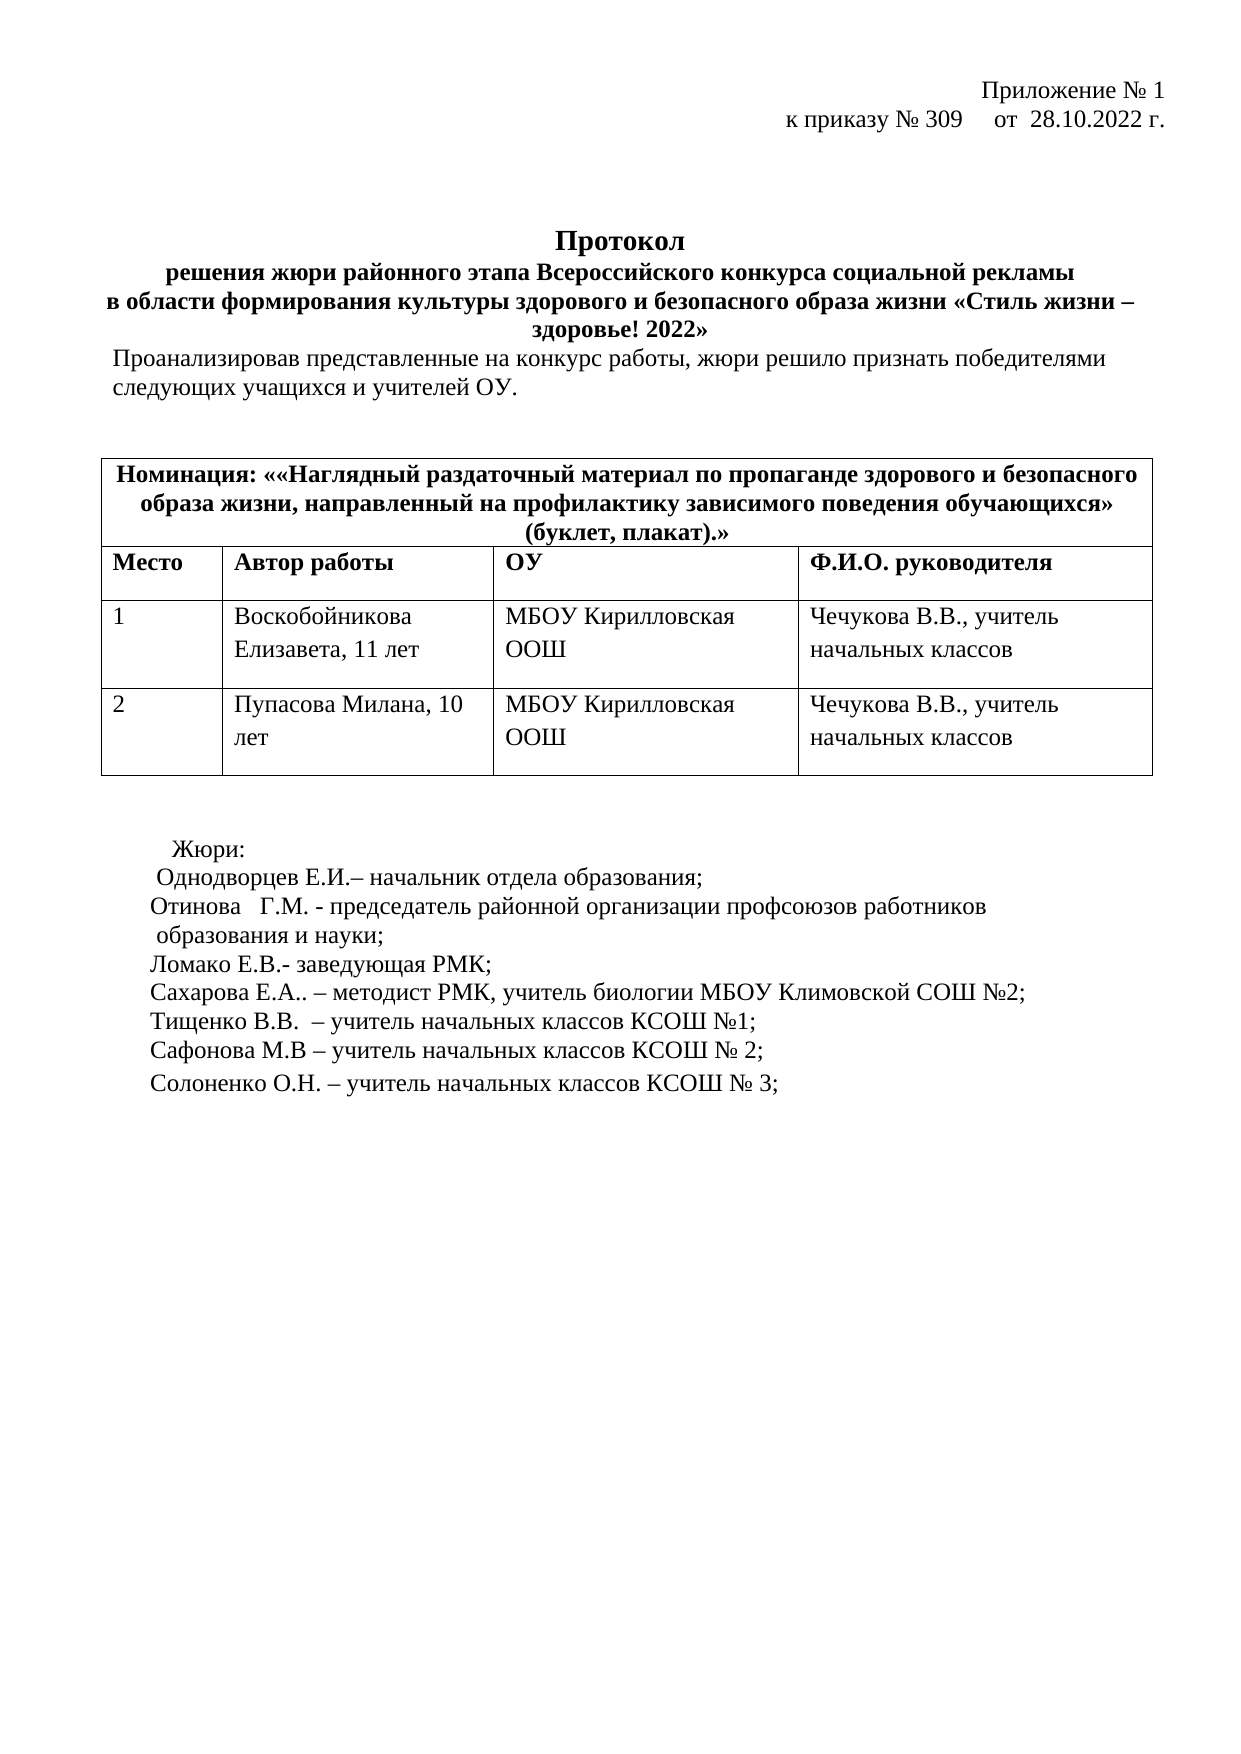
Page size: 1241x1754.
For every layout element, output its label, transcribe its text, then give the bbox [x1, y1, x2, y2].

table_cell Ф.И.О. руководителя [799, 547, 1152, 600]
text Ломако Е.В.- заведующая РМК; [150, 949, 1165, 977]
text к приказу № 309 от 28.10.2022 г. [75, 104, 1165, 132]
text в области формирования культуры здорового и безопасного образа жизни «Стиль жизни – здоровье! 2022» [75, 286, 1165, 343]
table_cell ОУ [494, 547, 798, 600]
text образования и науки; [75, 920, 1165, 949]
table_cell Автор работы [223, 547, 493, 600]
table_cell 1 [102, 601, 222, 688]
text Тищенко В.В. – учитель начальных классов КСОШ №1; [150, 1006, 1165, 1035]
table_cell Место [102, 547, 222, 600]
text Однодворцев Е.И.– начальник отдела образования; [156, 862, 1165, 891]
text Сахарова Е.А.. – методист РМК, учитель биологии МБОУ Климовской СОШ №2; [150, 977, 1165, 1006]
table_cell МБОУ Кирилловская ООШ [494, 689, 798, 775]
table_cell Воскобойникова Елизавета, 11 лет [223, 601, 493, 688]
table_cell Чечукова В.В., учитель начальных классов [799, 601, 1152, 688]
table_header Номинация: ««Наглядный раздаточный материал по пропаганде здорового и безопасного образа жизни, направленный на профилактику зависимого поведения обучающихся» (буклет, плакат).» [102, 459, 1152, 546]
text решения жюри районного этапа Всероссийского конкурса социальной рекламы [75, 257, 1165, 286]
text Протокол [75, 223, 1165, 257]
text Отинова Г.М. - председатель районной организации профсоюзов работников [75, 891, 1165, 920]
text Солоненко О.Н. – учитель начальных классов КСОШ № 3; [150, 1068, 1165, 1097]
text Сафонова М.В – учитель начальных классов КСОШ № 2; [150, 1035, 1165, 1064]
text Приложение № 1 [75, 75, 1165, 104]
table_cell Чечукова В.В., учитель начальных классов [799, 689, 1152, 775]
table_cell МБОУ Кирилловская ООШ [494, 601, 798, 688]
table_cell 2 [102, 689, 222, 775]
text Жюри: [172, 834, 1165, 862]
table_cell Пупасова Милана, 10 лет [223, 689, 493, 775]
text Проанализировав представленные на конкурс работы, жюри решило признать победителями следующих учащихся и учителей ОУ. [112, 343, 1165, 401]
